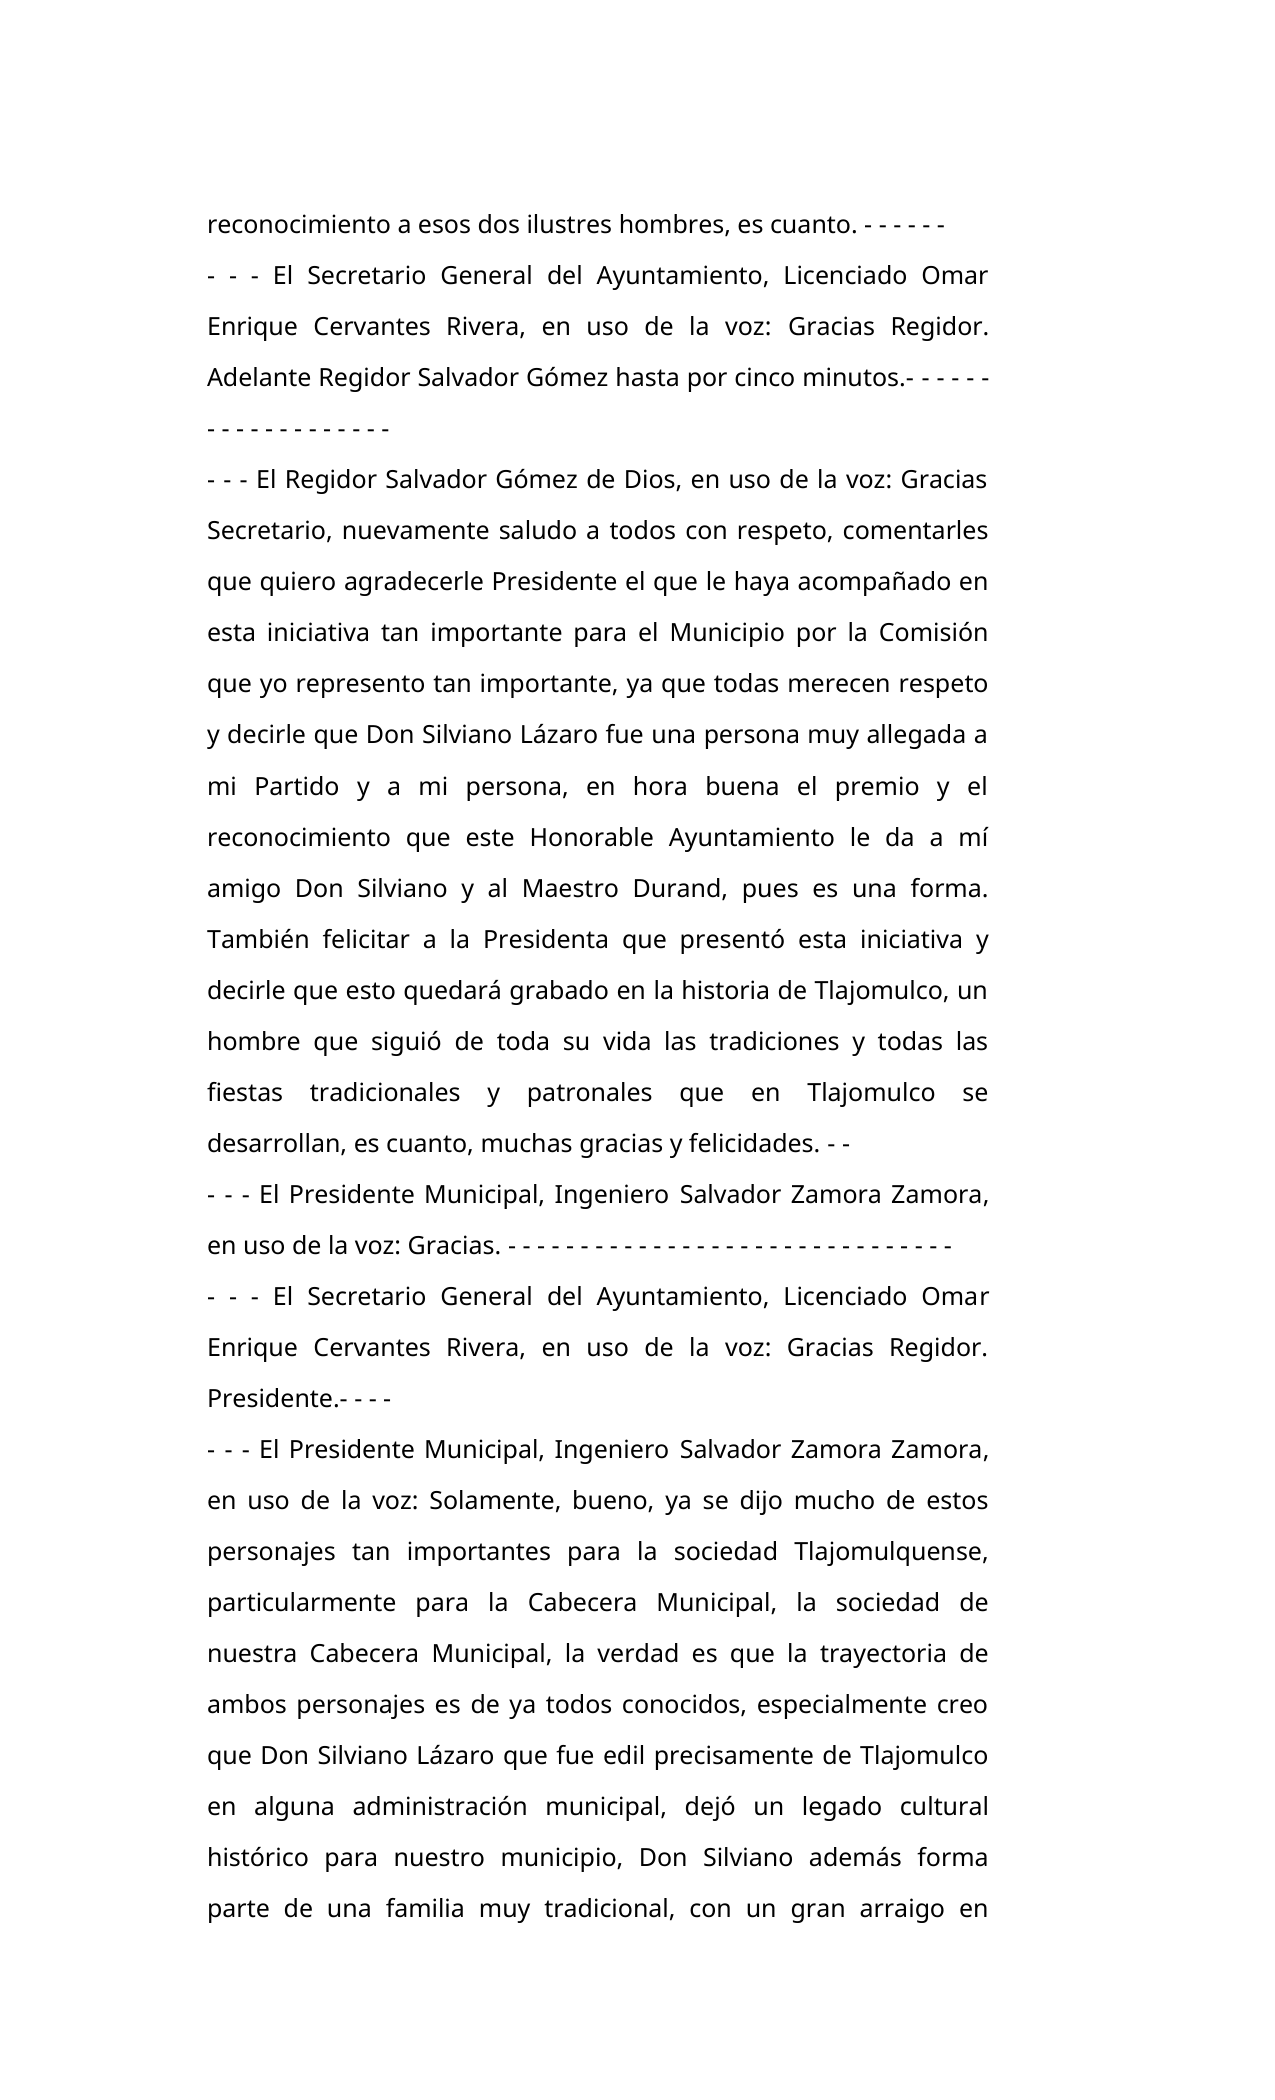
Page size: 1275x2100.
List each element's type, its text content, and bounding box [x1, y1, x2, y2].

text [207, 207, 989, 241]
text - - - El Secretario General del Ayuntamiento, Licenciado Omar Enrique Cervantes Rivera, en uso de la voz: Gracias Regidor. Adelante Regidor Salvador Gómez hasta por cinco minutos.- - - - - - - - - - - - - - - - - - - [207, 258, 989, 445]
text - - - El Presidente Municipal, Ingeniero Salvador Zamora Zamora, en uso de la voz: Gracias. - - - - - - - - - - - - - - - - - - - - - - - - - - - - - - - [207, 1177, 989, 1262]
text - - - El Regidor Salvador Gómez de Dios, en uso de la voz: Gracias Secretario, nuevamente saludo a todos con respeto, comentarles que quiero agradecerle Presidente el que le haya acompañado en esta iniciativa tan importante para el Municipio por la Comisión que yo represento tan importante, ya que todas merecen respeto y decirle que Don Silviano Lázaro fue una persona muy allegada a mi Partido y a mi persona, en hora buena el premio y el reconocimiento que este Honorable Ayuntamiento le da a mí amigo Don Silviano y al Maestro Durand, pues es una forma. También felicitar a la Presidenta que presentó esta iniciativa y decirle que esto quedará grabado en la historia de Tlajomulco, un hombre que siguió de toda su vida las tradiciones y todas las fiestas tradicionales y patronales que en Tlajomulco se desarrollan, es cuanto, muchas gracias y felicidades. - - [207, 462, 989, 1159]
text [207, 1432, 989, 1925]
text - - - El Secretario General del Ayuntamiento, Licenciado Omar Enrique Cervantes Rivera, en uso de la voz: Gracias Regidor. Presidente.- - - - [207, 1279, 989, 1415]
